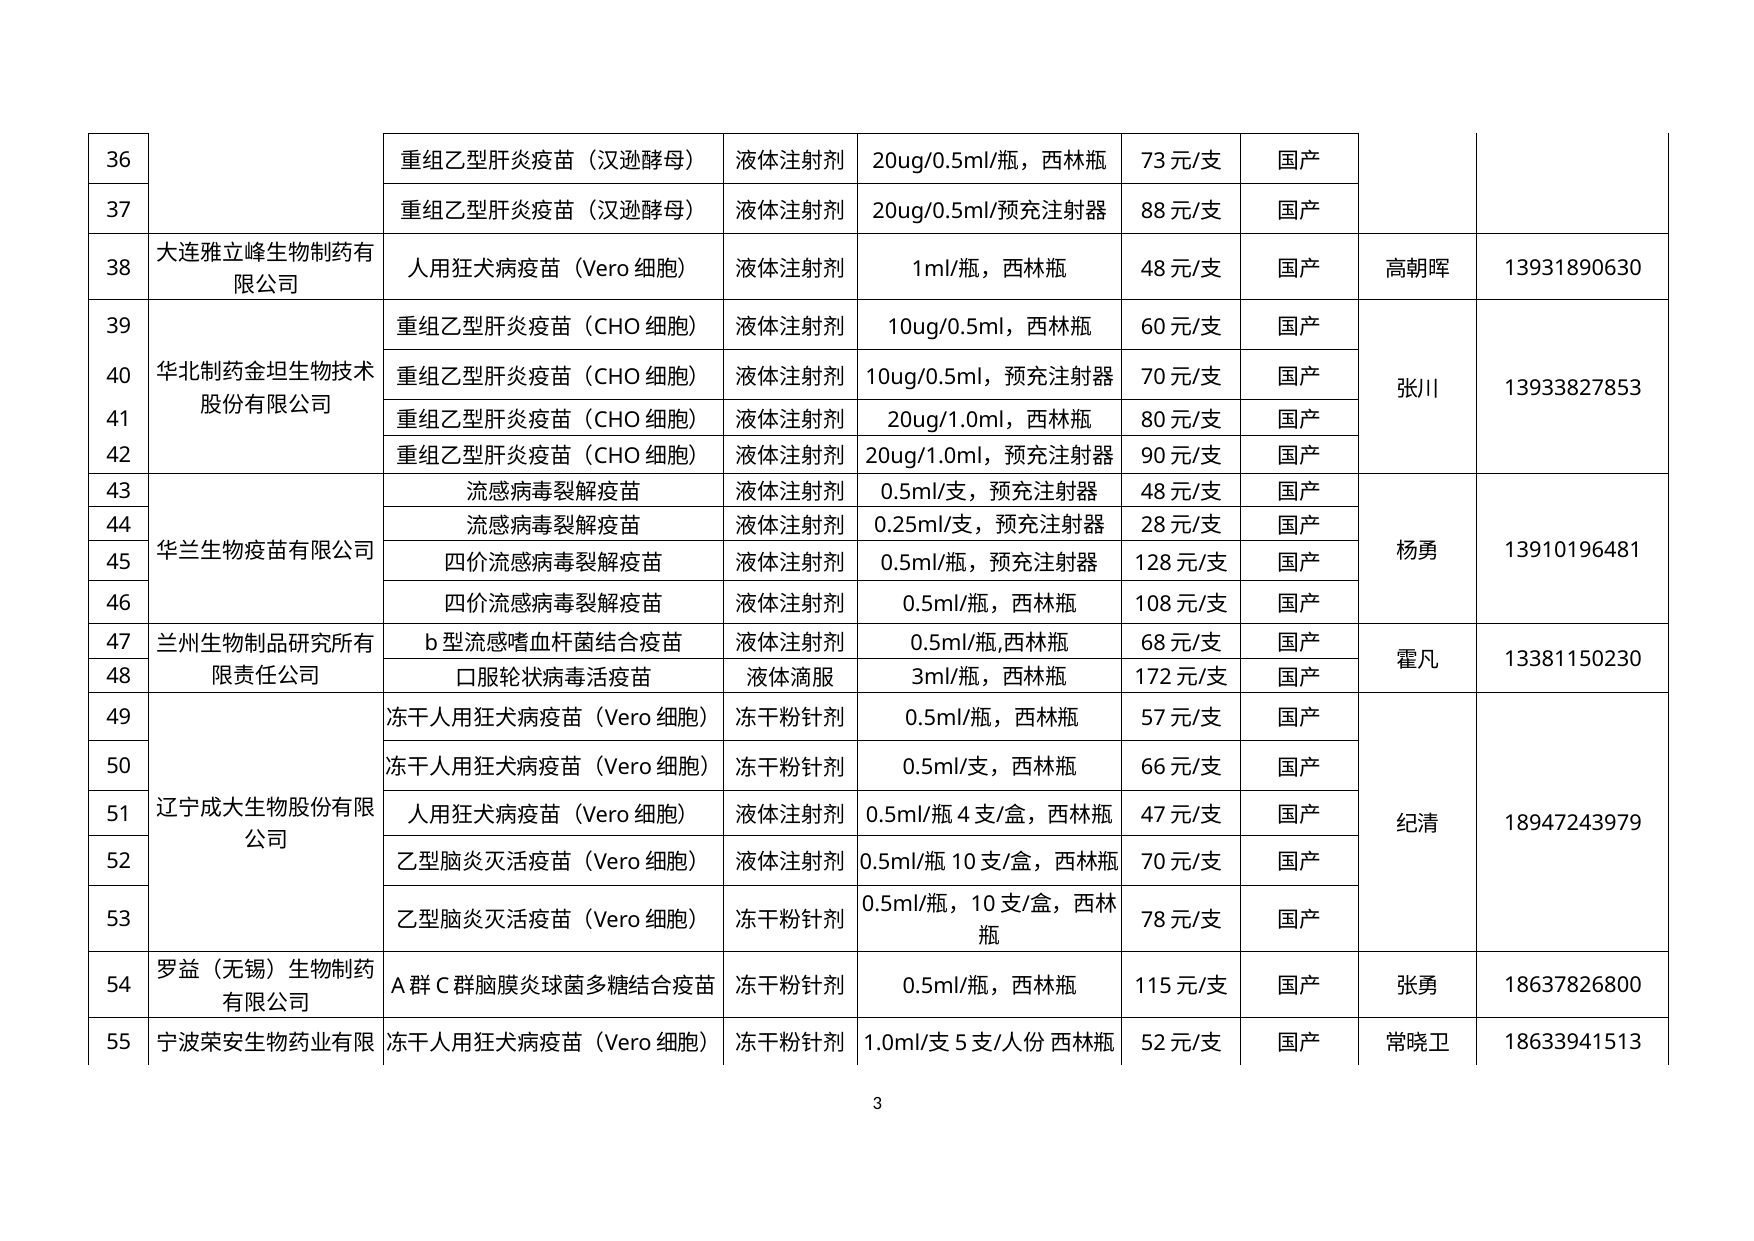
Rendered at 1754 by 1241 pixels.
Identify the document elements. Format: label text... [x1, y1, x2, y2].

table_cell 辽宁成大生物股份有限公司 [149, 693, 383, 951]
table_cell 重组乙型肝炎疫苗（CHO细胞） [384, 300, 723, 349]
table_cell 0.5ml/支，预充注射器 [858, 474, 1121, 506]
table_cell 0.5ml/瓶，预充注射器 [858, 541, 1121, 580]
table_cell 国产 [1241, 1018, 1358, 1065]
table_cell 39 [89, 300, 148, 349]
table_cell 50 [89, 741, 148, 790]
table_cell 10ug/0.5ml，预充注射器 [858, 350, 1121, 399]
table_cell 90元/支 [1122, 436, 1240, 473]
table_cell 液体注射剂 [724, 184, 857, 233]
table_cell 0.5ml/瓶10支/盒，西林瓶 [858, 836, 1121, 884]
table_cell 大连雅立峰生物制药有限公司 [149, 234, 383, 299]
table_cell 48元/支 [1122, 474, 1240, 506]
table_cell 41 [89, 399, 148, 435]
table_cell 液体注射剂 [724, 474, 857, 506]
table_cell 172元/支 [1122, 659, 1240, 692]
table_cell 53 [89, 886, 148, 951]
table_cell 13910196481 [1477, 474, 1668, 623]
table_cell 28元/支 [1122, 507, 1240, 540]
table_cell 国产 [1241, 952, 1358, 1017]
table_cell 0.5ml/瓶，西林瓶 [858, 693, 1121, 740]
table_cell 液体注射剂 [724, 541, 857, 580]
table_cell 45 [89, 541, 148, 580]
table_cell 华兰生物疫苗有限公司 [149, 474, 383, 623]
table_cell 57元/支 [1122, 693, 1240, 740]
table_cell 20ug/1.0ml，预充注射器 [858, 436, 1121, 473]
table_cell 液体注射剂 [724, 836, 857, 884]
table_cell 液体注射剂 [724, 300, 857, 349]
table_cell 华北制药金坦生物技术股份有限公司 [149, 300, 383, 473]
table_cell 0.5ml/瓶，西林瓶 [858, 952, 1121, 1017]
table_cell 国产 [1241, 507, 1358, 540]
table_cell 13933827853 [1477, 300, 1668, 473]
table_cell 55 [89, 1018, 148, 1065]
table_cell 重组乙型肝炎疫苗（汉逊酵母） [384, 134, 723, 183]
table_cell 冻干粉针剂 [724, 886, 857, 951]
table_cell 国产 [1241, 350, 1358, 399]
table_cell A群C群脑膜炎球菌多糖结合疫苗 [384, 952, 723, 1017]
table_cell 罗益（无锡）生物制药有限公司 [149, 952, 383, 1017]
table_cell 44 [89, 507, 148, 540]
table_cell 冻干人用狂犬病疫苗（Vero细胞） [384, 741, 723, 790]
table_cell 流感病毒裂解疫苗 [384, 474, 723, 506]
table_cell 国产 [1241, 693, 1358, 740]
table_cell 纪清 [1359, 693, 1476, 951]
table_cell 1.0ml/支5支/人份 西林瓶 [858, 1018, 1121, 1065]
table_cell 冻干粉针剂 [724, 1018, 857, 1065]
table_cell 液体注射剂 [724, 507, 857, 540]
table_cell 73元/支 [1122, 134, 1240, 183]
table_cell 38 [89, 234, 148, 299]
table_cell 18633941513 [1477, 1018, 1668, 1065]
table_cell 47 [89, 624, 148, 658]
table_cell 国产 [1241, 624, 1358, 658]
table_cell 48 [89, 659, 148, 692]
table_cell 68元/支 [1122, 624, 1240, 658]
table_cell 重组乙型肝炎疫苗（汉逊酵母） [384, 184, 723, 233]
table_cell 乙型脑炎灭活疫苗（Vero细胞） [384, 836, 723, 884]
table_cell 51 [89, 791, 148, 834]
table_cell 杨勇 [1359, 474, 1476, 623]
table_cell 52 [89, 836, 148, 884]
table_cell 国产 [1241, 134, 1358, 183]
table_cell 80元/支 [1122, 400, 1240, 435]
table_cell 国产 [1241, 836, 1358, 884]
table_cell 108元/支 [1122, 581, 1240, 623]
table_cell 52元/支 [1122, 1018, 1240, 1065]
table_cell 0.5ml/瓶4支/盒，西林瓶 [858, 791, 1121, 834]
table_cell 冻干人用狂犬病疫苗（Vero细胞） [384, 1018, 723, 1065]
table_cell 国产 [1241, 659, 1358, 692]
table_cell 国产 [1241, 400, 1358, 435]
table_cell 78元/支 [1122, 886, 1240, 951]
table_cell 乙型脑炎灭活疫苗（Vero细胞） [384, 886, 723, 951]
table_cell 液体注射剂 [724, 436, 857, 473]
table_cell 冻干粉针剂 [724, 741, 857, 790]
table_cell 88元/支 [1122, 184, 1240, 233]
table_cell 液体注射剂 [724, 624, 857, 658]
table_cell 18947243979 [1477, 693, 1668, 951]
table_cell 13931890630 [1477, 234, 1668, 299]
table_cell 10ug/0.5ml，西林瓶 [858, 300, 1121, 349]
table_cell 国产 [1241, 886, 1358, 951]
table_cell 37 [89, 184, 148, 233]
table_cell 43 [89, 474, 148, 506]
table_cell 1ml/瓶，西林瓶 [858, 234, 1121, 299]
table_cell 液体注射剂 [724, 134, 857, 183]
table_cell 49 [89, 693, 148, 740]
table_cell 20ug/1.0ml，西林瓶 [858, 400, 1121, 435]
table_cell 国产 [1241, 741, 1358, 790]
table_cell 42 [89, 435, 148, 473]
table_cell 张川 [1359, 300, 1476, 473]
table_cell 0.25ml/支，预充注射器 [858, 507, 1121, 540]
table_cell 液体注射剂 [724, 350, 857, 399]
table_cell 128元/支 [1122, 541, 1240, 580]
table_cell 国产 [1241, 541, 1358, 580]
table_cell 0.5ml/瓶，10支/盒，西林瓶 [858, 886, 1121, 951]
table_cell 0.5ml/瓶，西林瓶 [858, 581, 1121, 623]
table_cell 张勇 [1359, 952, 1476, 1017]
table_cell 66元/支 [1122, 741, 1240, 790]
table_cell 流感病毒裂解疫苗 [384, 507, 723, 540]
table_cell 国产 [1241, 791, 1358, 834]
table_cell 36 [89, 134, 148, 183]
table_cell 霍凡 [1359, 624, 1476, 692]
table_cell 液体滴服 [724, 659, 857, 692]
table_cell 46 [89, 581, 148, 623]
table_cell 液体注射剂 [724, 581, 857, 623]
table_cell 冻干人用狂犬病疫苗（Vero细胞） [384, 693, 723, 740]
table_cell 47元/支 [1122, 791, 1240, 834]
table_cell 液体注射剂 [724, 791, 857, 834]
table_cell 70元/支 [1122, 836, 1240, 884]
table_cell 3ml/瓶，西林瓶 [858, 659, 1121, 692]
table_cell 国产 [1241, 184, 1358, 233]
table_cell 人用狂犬病疫苗（Vero细胞） [384, 791, 723, 834]
table_cell 常晓卫 [1359, 1018, 1476, 1065]
table_cell 40 [89, 349, 148, 399]
table_cell 60元/支 [1122, 300, 1240, 349]
table_cell 冻干粉针剂 [724, 952, 857, 1017]
table_cell 13381150230 [1477, 624, 1668, 692]
table_cell 重组乙型肝炎疫苗（CHO细胞） [384, 350, 723, 399]
table_cell 重组乙型肝炎疫苗（CHO细胞） [384, 436, 723, 473]
table_cell 18637826800 [1477, 952, 1668, 1017]
table_cell 国产 [1241, 436, 1358, 473]
table_cell 四价流感病毒裂解疫苗 [384, 581, 723, 623]
table_cell 兰州生物制品研究所有限责任公司 [149, 624, 383, 692]
table_cell 四价流感病毒裂解疫苗 [384, 541, 723, 580]
table_cell 重组乙型肝炎疫苗（CHO细胞） [384, 400, 723, 435]
table_cell b型流感嗜血杆菌结合疫苗 [384, 624, 723, 658]
table_cell 口服轮状病毒活疫苗 [384, 659, 723, 692]
table_cell 高朝晖 [1359, 234, 1476, 299]
table_cell 115元/支 [1122, 952, 1240, 1017]
table_cell 48元/支 [1122, 234, 1240, 299]
table_cell 0.5ml/支，西林瓶 [858, 741, 1121, 790]
table_cell 54 [89, 952, 148, 1017]
table_cell 人用狂犬病疫苗（Vero细胞） [384, 234, 723, 299]
table_cell 国产 [1241, 300, 1358, 349]
table_cell 20ug/0.5ml/预充注射器 [858, 184, 1121, 233]
table_cell 冻干粉针剂 [724, 693, 857, 740]
table_cell 70元/支 [1122, 350, 1240, 399]
table_cell 0.5ml/瓶,西林瓶 [858, 624, 1121, 658]
table_cell 液体注射剂 [724, 234, 857, 299]
table_cell 国产 [1241, 474, 1358, 506]
table_cell 20ug/0.5ml/瓶，西林瓶 [858, 134, 1121, 183]
table_cell 液体注射剂 [724, 400, 857, 435]
table_cell 国产 [1241, 234, 1358, 299]
table_cell 宁波荣安生物药业有限公司 [149, 1018, 383, 1065]
table_cell 国产 [1241, 581, 1358, 623]
